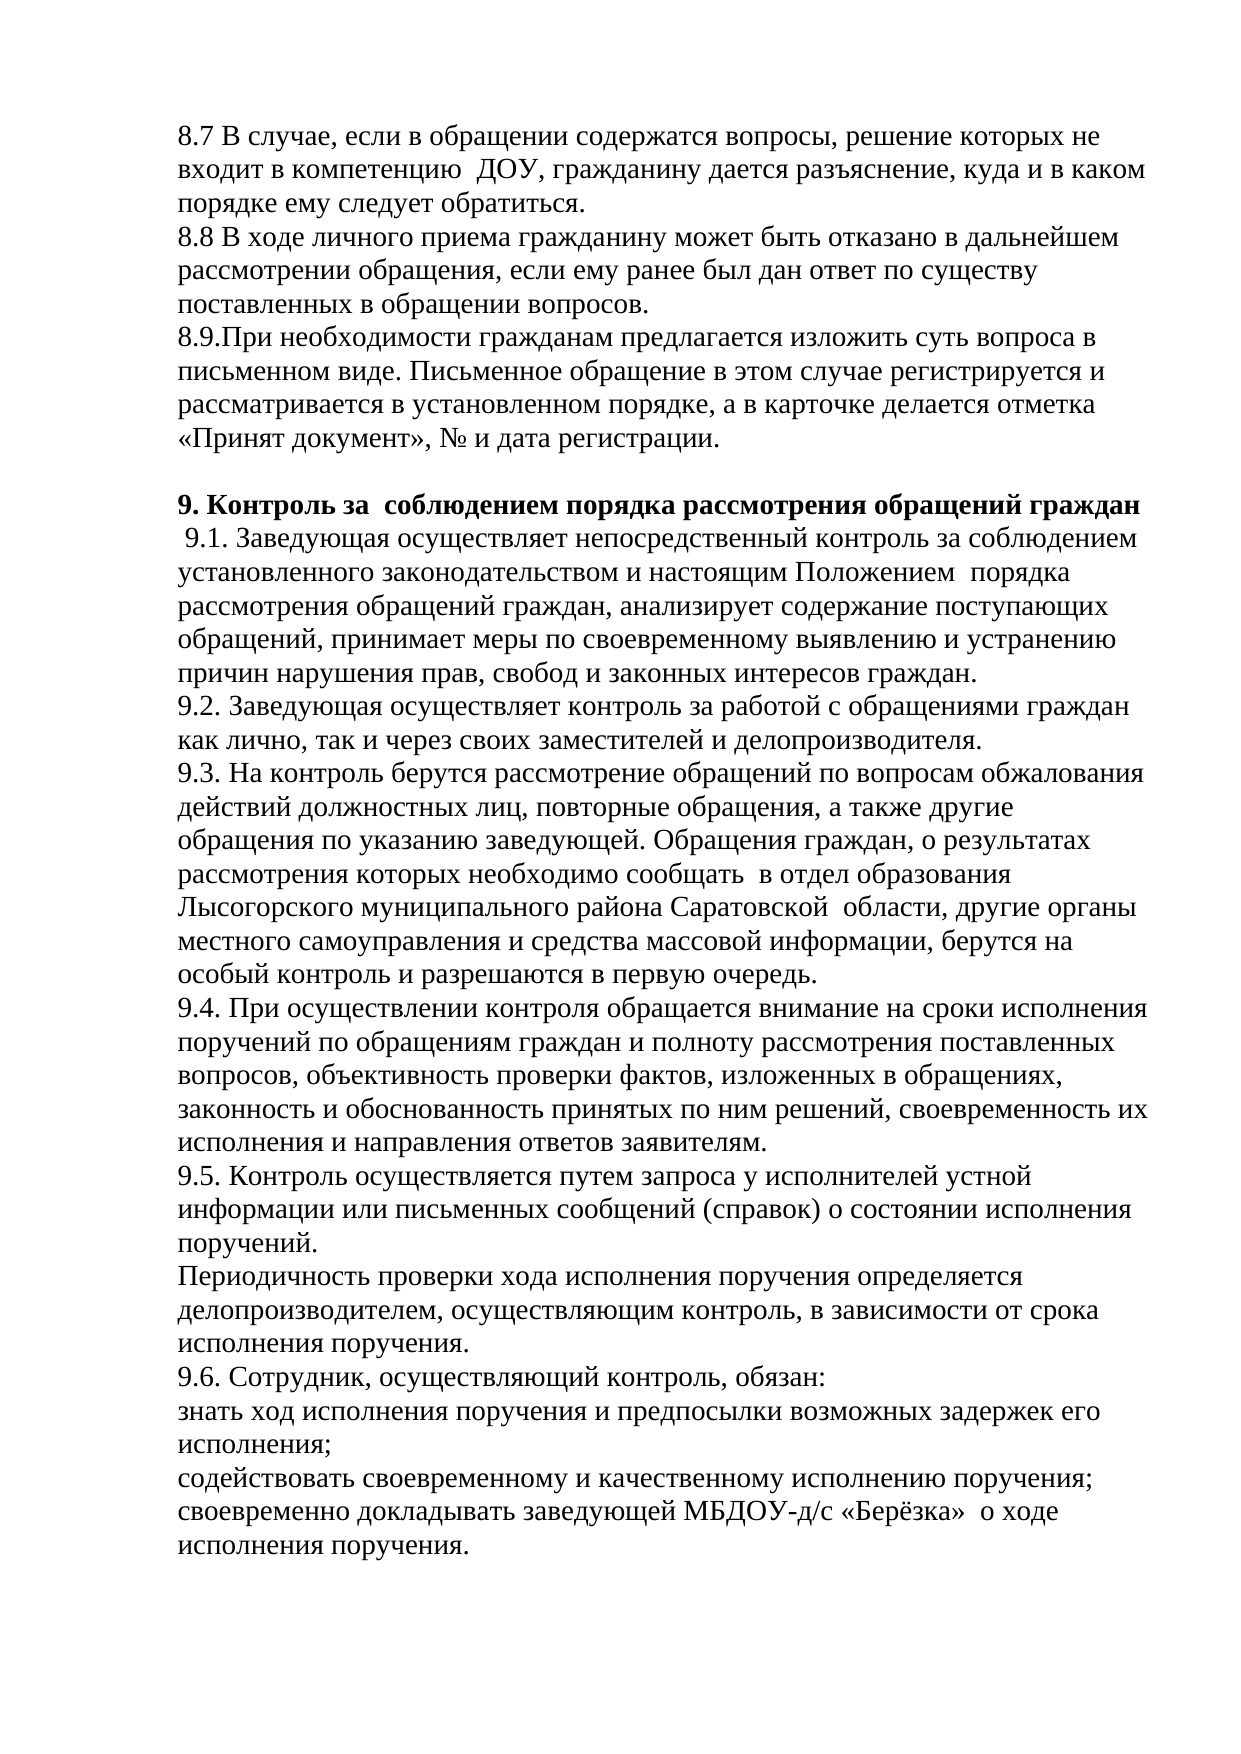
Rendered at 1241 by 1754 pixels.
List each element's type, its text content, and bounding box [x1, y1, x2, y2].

text 9.5. Контроль осуществляется путем запроса у исполнителей устной информации или письменных сообщений (справок) о состоянии исполнения поручений. [177, 1158, 1152, 1258]
text содействовать своевременному и качественному исполнению поручения; [177, 1460, 1152, 1493]
text 9.4. При осуществлении контроля обращается внимание на сроки исполнения поручений по обращениям граждан и полноту рассмотрения поставленных вопросов, объективность проверки фактов, изложенных в обращениях, законность и обоснованность принятых по ним решений, своевременность их исполнения и направления ответов заявителям. [177, 990, 1152, 1158]
text 9.6. Сотрудник, осуществляющий контроль, обязан: [177, 1359, 1152, 1393]
text 8.9.При необходимости гражданам предлагается изложить суть вопроса в письменном виде. Письменное обращение в этом случае регистрируется и рассматривается в установленном порядке, а в карточке делается отметка «Принят документ», № и дата регистрации. [177, 319, 1152, 453]
text своевременно докладывать заведующей МБДОУ-д/с «Берёзка» о ходе исполнения поручения. [177, 1493, 1152, 1560]
text 9. Контроль за соблюдением порядка рассмотрения обращений граждан [177, 487, 1152, 521]
text 8.7 В случае, если в обращении содержатся вопросы, решение которых не входит в компетенцию ДОУ, гражданину дается разъяснение, куда и в каком порядке ему следует обратиться. [177, 118, 1152, 219]
text Периодичность проверки хода исполнения поручения определяется делопроизводителем, осуществляющим контроль, в зависимости от срока исполнения поручения. [177, 1258, 1152, 1359]
text 9.2. Заведующая осуществляет контроль за работой с обращениями граждан как лично, так и через своих заместителей и делопроизводителя. [177, 688, 1152, 755]
text 9.3. На контроль берутся рассмотрение обращений по вопросам обжалования действий должностных лиц, повторные обращения, а также другие обращения по указанию заведующей. Обращения граждан, о результатах рассмотрения которых необходимо сообщать в отдел образования Лысогорского муниципального района Саратовской области, другие органы местного самоуправления и средства массовой информации, берутся на особый контроль и разрешаются в первую очередь. [177, 755, 1152, 990]
text знать ход исполнения поручения и предпосылки возможных задержек его исполнения; [177, 1393, 1152, 1460]
text 9.1. Заведующая осуществляет непосредственный контроль за соблюдением установленного законодательством и настоящим Положением порядка рассмотрения обращений граждан, анализирует содержание поступающих обращений, принимает меры по своевременному выявлению и устранению причин нарушения прав, свобод и законных интересов граждан. [177, 521, 1152, 688]
text 8.8 В ходе личного приема гражданину может быть отказано в дальнейшем рассмотрении обращения, если ему ранее был дан ответ по существу поставленных в обращении вопросов. [177, 219, 1152, 319]
